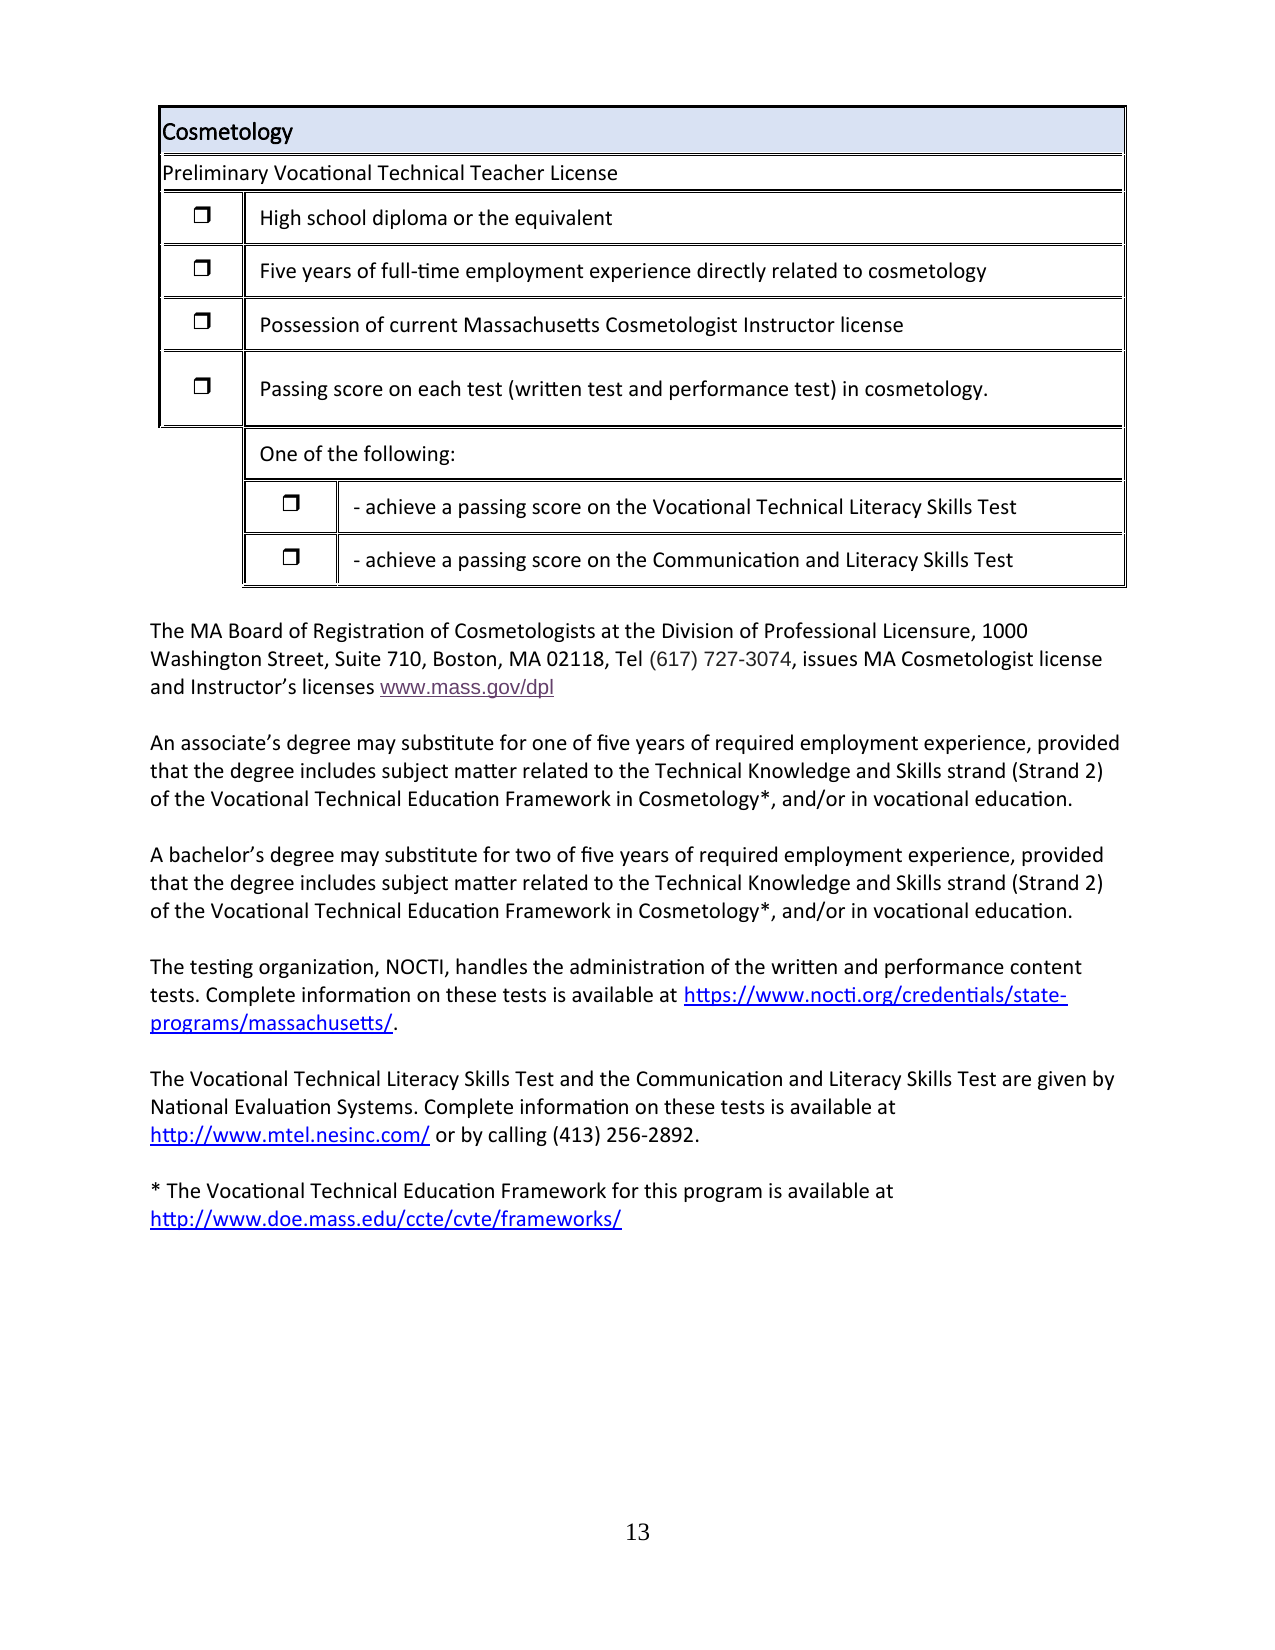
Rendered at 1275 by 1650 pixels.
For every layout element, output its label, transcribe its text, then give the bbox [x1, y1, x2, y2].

text An associate’s degree may substitute for one of five years of required employment experience, provided that the degree includes subject matter related to the Technical Knowledge and Skills strand (Strand 2) of the Vocational Technical Education Framework in Cosmetology*, and/or in vocational education. [150, 728, 1125, 812]
table_cell Five years of full-time employment experience directly related to cosmetology [246, 243, 1124, 296]
text The Vocational Technical Literacy Skills Test and the Communication and Literacy Skills Test are given by National Evaluation Systems. Complete information on these tests is available at http://www.mtel.nesinc.com/ or by calling (413) 256-2892. [150, 1064, 1125, 1148]
table_cell One of the following: [246, 425, 1124, 478]
text * The Vocational Technical Education Framework for this program is available at http://www.doe.mass.edu/ccte/cvte/frameworks/ [150, 1176, 1125, 1232]
table_cell Passing score on each test (written test and performance test) in cosmetology. [244, 349, 1125, 425]
table_cell [160, 349, 244, 425]
table_cell - achieve a passing score on the Vocational Technical Literacy Skills Test [339, 478, 1124, 531]
table_cell High school diploma or the equivalent [246, 189, 1124, 242]
table_cell [161, 189, 242, 242]
table_cell Preliminary Vocational Technical Teacher License [161, 153, 1124, 189]
table_cell - achieve a passing score on the Communication and Literacy Skills Test [338, 531, 1124, 584]
table_cell Possession of current Massachusetts Cosmetologist Instructor license [244, 296, 1125, 349]
table_cell [161, 243, 242, 296]
text The testing organization, NOCTI, handles the administration of the written and performance content tests. Complete information on these tests is available at https://www.nocti.org/credentials/state-programs/massachusetts/. [150, 952, 1125, 1036]
text A bachelor’s degree may substitute for two of five years of required employment experience, provided that the degree includes subject matter related to the Technical Knowledge and Skills strand (Strand 2) of the Vocational Technical Education Framework in Cosmetology*, and/or in vocational education. [150, 840, 1125, 924]
table_cell [244, 535, 338, 584]
table_cell [246, 482, 336, 531]
text The MA Board of Registration of Cosmetologists at the Division of Professional Licensure, 1000 Washington Street, Suite 710, Boston, MA 02118, Tel (617) 727-3074, issues MA Cosmetologist license and Instructor’s licenses www.mass.gov/dpl [150, 616, 1125, 700]
table_cell [160, 296, 244, 349]
table_header Cosmetology [161, 108, 1124, 152]
